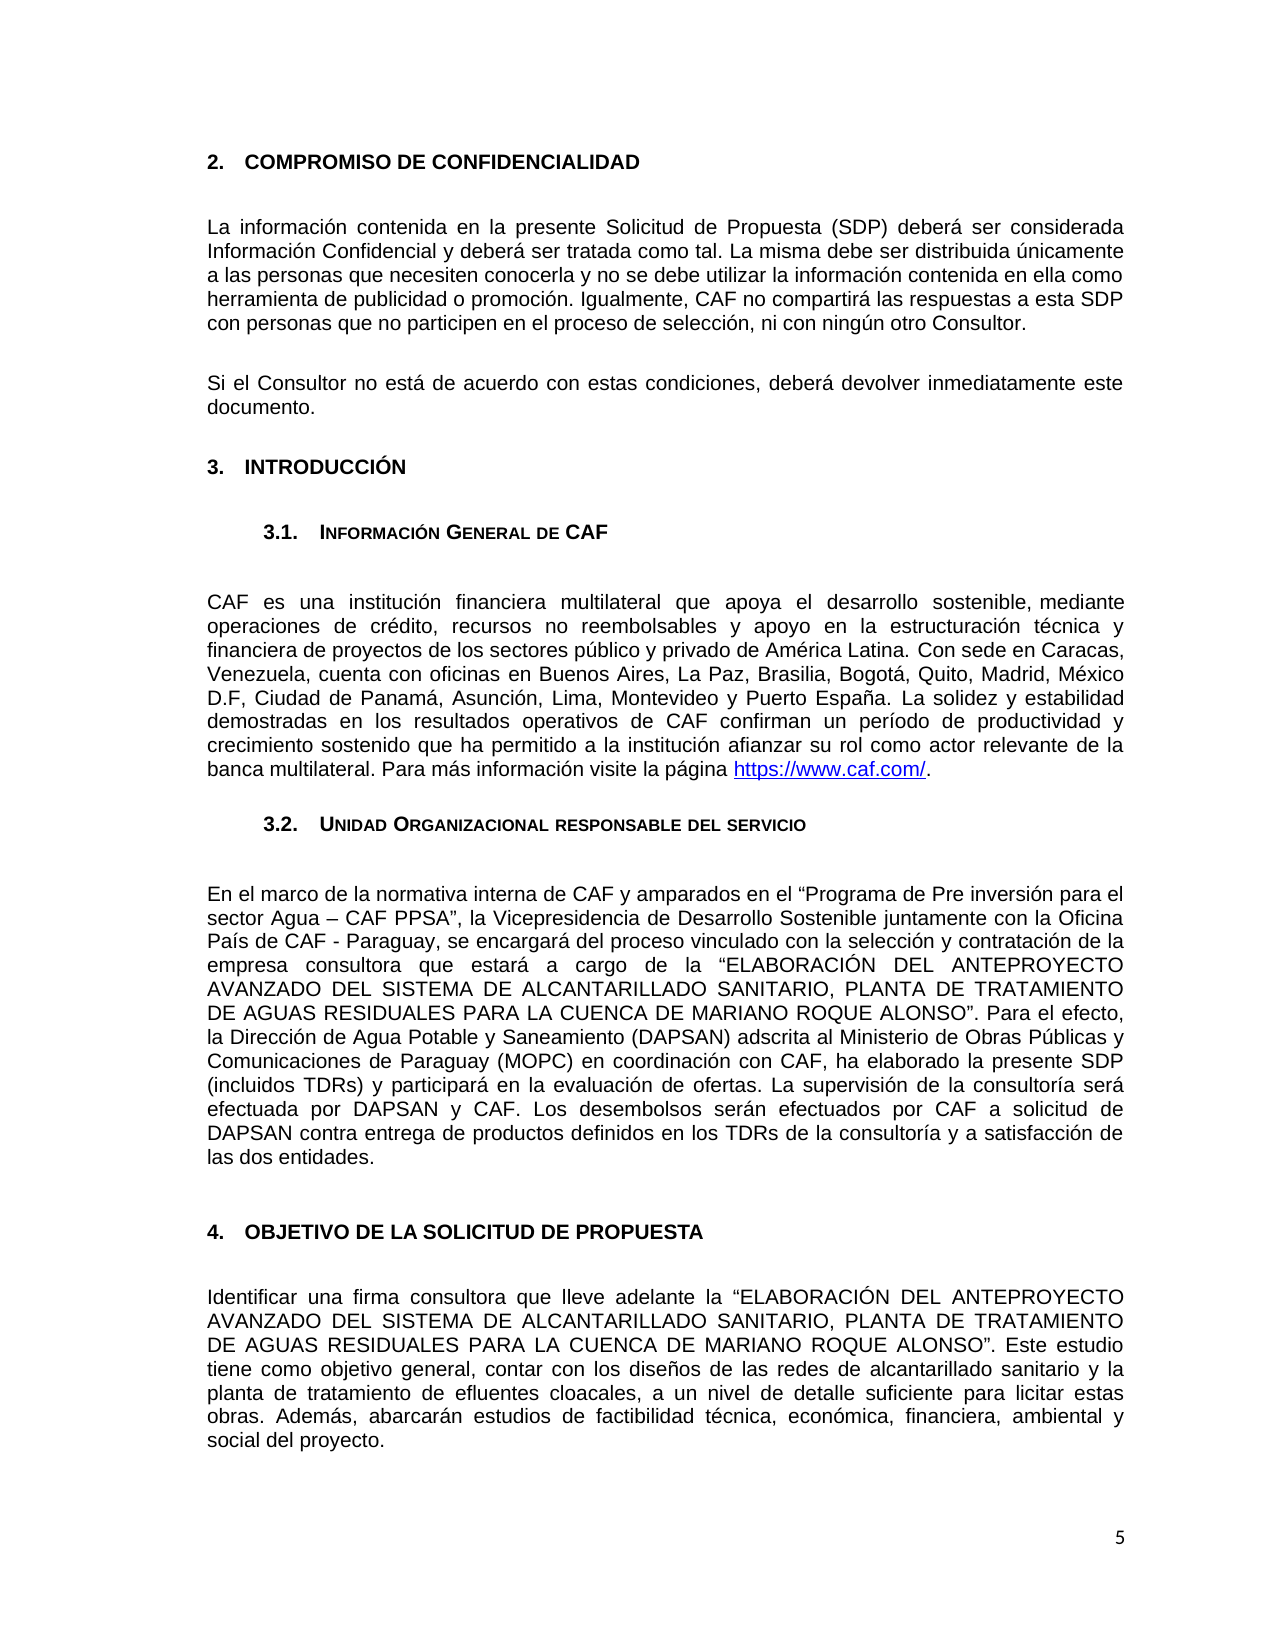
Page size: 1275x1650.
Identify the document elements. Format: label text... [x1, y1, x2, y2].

text En el marco de la normativa interna de CAF y amparados en el “Programa de Pre inversión para el sector Agua – CAF PPSA”, la Vicepresidencia de Desarrollo Sostenible juntamente con la Oficina País de CAF - Paraguay, se encargará del proceso vinculado con la selección y contratación de la empresa consultora que estará a cargo de la “ELABORACIÓN DEL ANTEPROYECTO AVANZADO DEL SISTEMA DE ALCANTARILLADO SANITARIO, PLANTA DE TRATAMIENTO DE AGUAS RESIDUALES PARA LA CUENCA DE MARIANO ROQUE ALONSO”. Para el efecto, la Dirección de Agua Potable y Saneamiento (DAPSAN) adscrita al Ministerio de Obras Públicas y Comunicaciones de Paraguay (MOPC) en coordinación con CAF, ha elaborado la presente SDP (incluidos TDRs) y participará en la evaluación de ofertas. La supervisión de la consultoría será efectuada por DAPSAN y CAF. Los desembolsos serán efectuados por CAF a solicitud de DAPSAN contra entrega de productos definidos en los TDRs de la consultoría y a satisfacción de las dos entidades. [207, 881, 1125, 1169]
subtitle INTRODUCCIÓN [207, 455, 1125, 479]
text La información contenida en de Propuesta (SDP) deberá ser considerada Información Confidencial y deberá ser tratada como tal. La misma debe ser distribuida únicamente a las personas que necesiten conocerla y no se debe utilizar la información contenida en ella como herramienta de publicidad o promoción. Igualmente, CAF no compartirá las respuestas a esta SDP con personas que no participen en el proceso de selección, ni con ningún otro Consultor. [207, 214, 1125, 334]
text CAF es una institución financiera multilateral que apoya el desarrollo sostenible, mediante operaciones de crédito, recursos no reembolsables y apoyo en la estructuración técnica y financiera de proyectos de los sectores público y privado de América Latina. Con sede en Caracas, Venezuela, cuenta con oficinas en Buenos Aires, La Paz, Brasilia, Bogotá, Quito, Madrid, México D.F, Ciudad de Panamá, Asunción, Lima, Montevideo y Puerto España. La solidez y estabilidad demostradas en los resultados operativos de CAF confirman un período de productividad y crecimiento sostenido que ha permitido a la institución afianzar su rol como actor relevante de la banca multilateral. Para más información visite la página https://www.caf.com/. [207, 589, 1125, 781]
subtitle Información General de CAF [263, 519, 1125, 543]
subtitle Unidad Organizacional responsable del servicio [263, 811, 1125, 835]
text Identificar una firma consultora que lleve adelante la “ELABORACIÓN DEL ANTEPROYECTO AVANZADO DEL SISTEMA DE ALCANTARILLADO SANITARIO, PLANTA DE TRATAMIENTO DE AGUAS RESIDUALES PARA LA CUENCA DE MARIANO ROQUE ALONSO”. Este estudio tiene como objetivo general, contar con los diseños de las redes de alcantarillado sanitario y la planta de tratamiento de efluentes cloacales, a un nivel de detalle suficiente para licitar estas obras. Además, abarcarán estudios de factibilidad técnica, económica, financiera, ambiental y social del proyecto. [207, 1284, 1125, 1452]
subtitle COMPROMISO DE CONFIDENCIALIDAD [207, 150, 1125, 174]
subtitle OBJETIVO DE LA SOLICITUD DE PROPUESTA [207, 1220, 1125, 1244]
text Si el Consultor no está de acuerdo con estas condiciones, deberá devolver inmediatamente este documento. [207, 371, 1125, 419]
